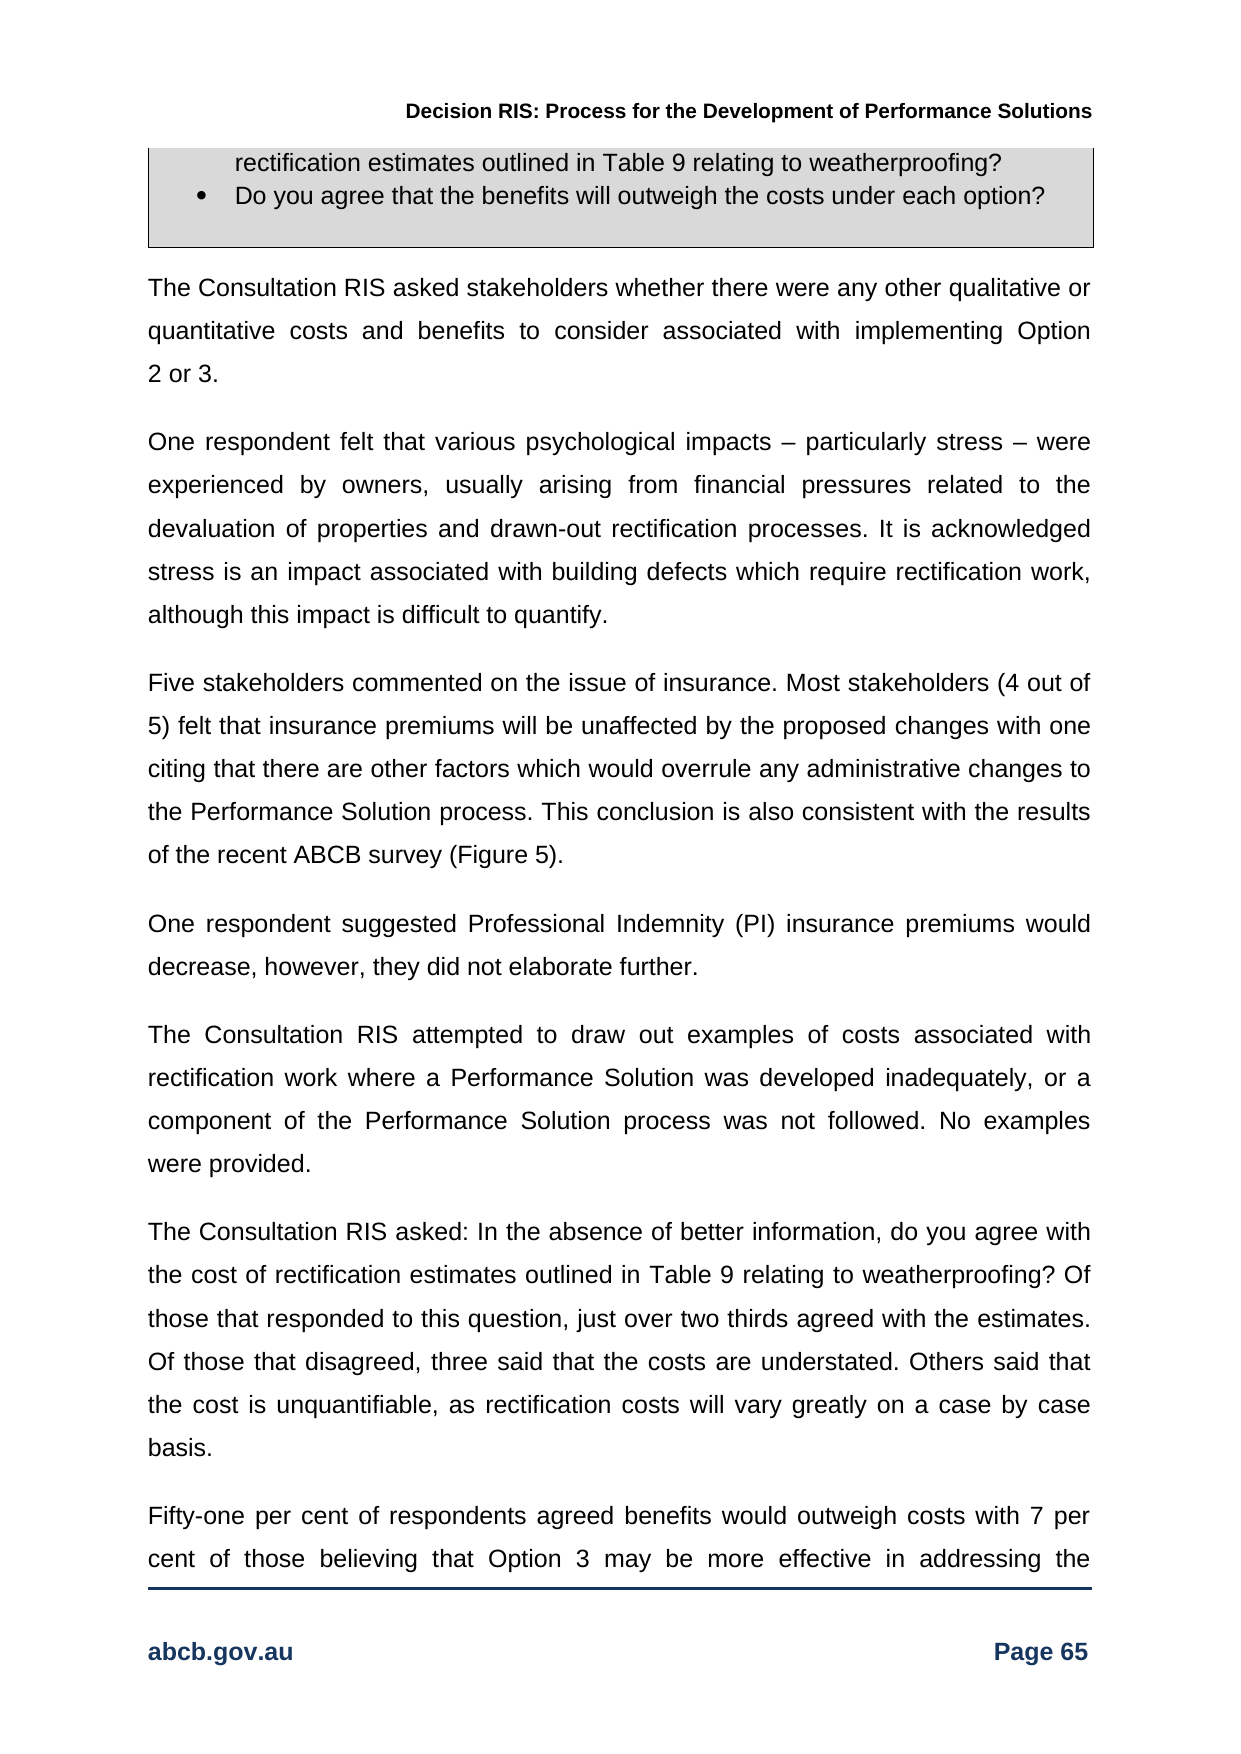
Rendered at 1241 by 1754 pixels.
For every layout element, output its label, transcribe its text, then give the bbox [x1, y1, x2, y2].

text One respondent suggested Professional Indemnity (PI) insurance premiums would decrease, however, they did not elaborate further. [148, 909, 1092, 981]
text The Consultation RIS attempted to draw out examples of costs associated with rectification work where a Performance Solution was developed inadequately, or a component of the Performance Solution process was not followed. No examples were provided. [148, 1020, 1092, 1178]
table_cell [149, 148, 1093, 181]
table_cell Do you agree that the benefits will outweigh the costs under each option? [149, 181, 1093, 247]
text The Consultation RIS asked stakeholders whether there were any other qualitative or quantitative costs and benefits to consider associated with implementing Option 2 or 3. [148, 273, 1092, 388]
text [148, 1501, 1092, 1573]
text The Consultation RIS asked: In the absence of better information, do you agree with the cost of rectification estimates outlined in Table 9 relating to weatherproofing? Of those that responded to this question, just over two thirds agreed with the estimates. Of those that disagreed, three said that the costs are understated. Others said that the cost is unquantifiable, as rectification costs will vary greatly on a case by case basis. [148, 1217, 1092, 1462]
text One respondent felt that various psychological impacts – particularly stress – were experienced by owners, usually arising from financial pressures related to the devaluation of properties and drawn-out rectification processes. It is acknowledged stress is an impact associated with building defects which require rectification work, although this impact is difficult to quantify. [148, 427, 1092, 629]
text Five stakeholders commented on the issue of insurance. Most stakeholders (4 out of 5) felt that insurance premiums will be unaffected by the proposed changes with one citing that there are other factors which would overrule any administrative changes to the Performance Solution process. This conclusion is also consistent with the results of the recent ABCB survey (Figure 5). [148, 668, 1092, 869]
